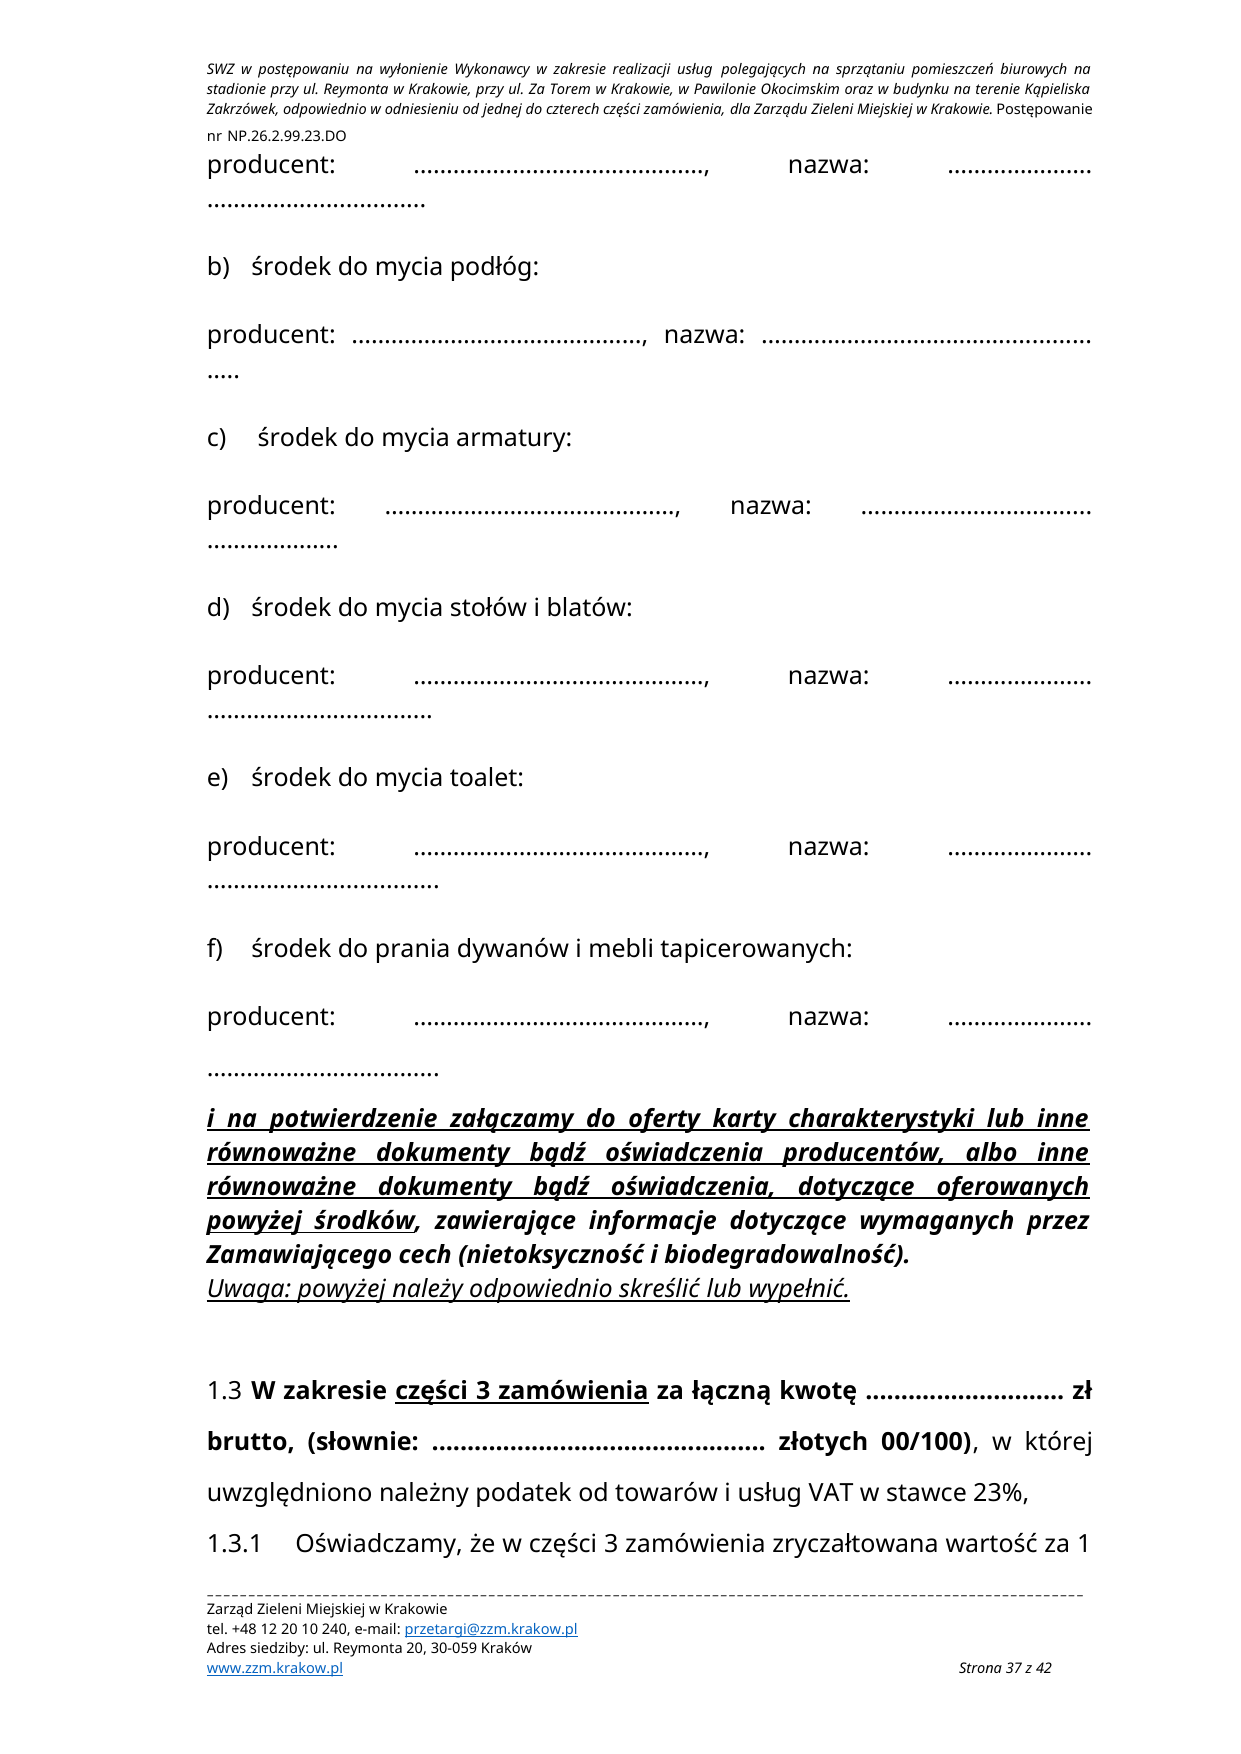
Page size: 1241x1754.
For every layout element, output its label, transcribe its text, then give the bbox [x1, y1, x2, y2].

text 1.3 W zakresie części 3 zamówienia za łączną kwotę ............................ zł brutto, (słownie: ............................................... złotych 00/100), w której uwzględniono należny podatek od towarów i usług VAT w stawce 23%, [207, 1373, 1093, 1509]
text producent: ……………………..………………, nazwa: ………………….…….......……………….. [207, 487, 1093, 556]
text producent: ……………………..………………, nazwa: ………………….…………….................... [207, 998, 1093, 1083]
text producent: ……………………..………………, nazwa: ………………….…………….................... [207, 828, 1093, 896]
list środek do mycia armatury: [207, 419, 1093, 453]
text producent: ……………………..………………, nazwa: ………………….…………….................. [207, 147, 1093, 215]
list środek do mycia toalet: [207, 760, 1093, 794]
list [207, 1526, 1093, 1560]
list środek do prania dywanów i mebli tapicerowanych: [207, 930, 1093, 964]
list środek do mycia stołów i blatów: [207, 590, 1093, 624]
text producent: ……………………..………………, nazwa: ………………….……………................... [207, 658, 1093, 726]
text Uwaga: powyżej należy odpowiednio skreślić lub wypełnić. [207, 1271, 1093, 1305]
text producent: ……………………..………………, nazwa: ………………….…………….............….. [207, 317, 1093, 385]
list środek do mycia podłóg: [207, 249, 1093, 283]
text i na potwierdzenie załączamy do oferty karty charakterystyki lub inne równoważne dokumenty bądź oświadczenia producentów, albo inne równoważne dokumenty bądź oświadczenia, dotyczące oferowanych powyżej środków, zawierające informacje dotyczące wymaganych przez Zamawiającego cech (nietoksyczność i biodegradowalność). [207, 1101, 1093, 1271]
